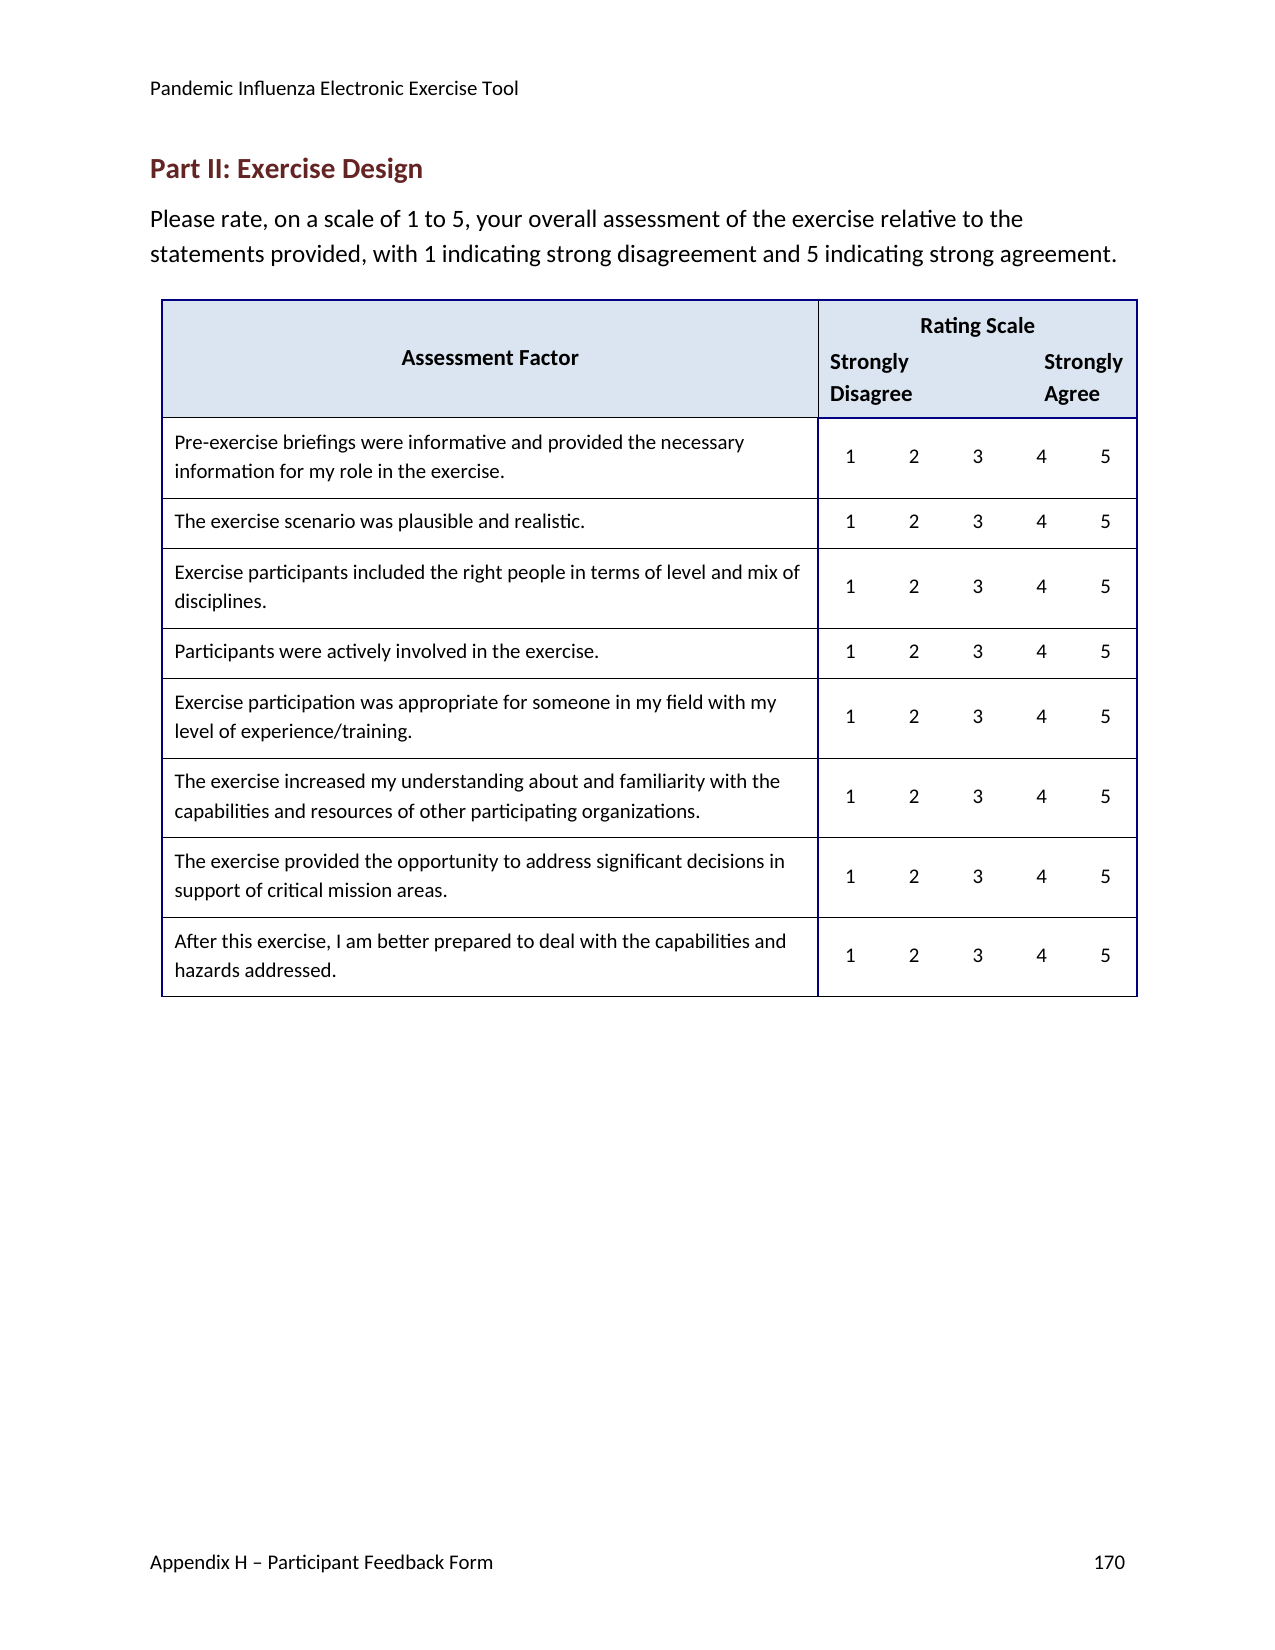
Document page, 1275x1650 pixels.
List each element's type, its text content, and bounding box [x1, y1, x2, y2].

table_cell 1 [819, 419, 882, 497]
table_cell Exercise participation was appropriate for someone in my field with my level of experience/training. [163, 679, 817, 757]
table_cell 2 [882, 759, 946, 837]
table_header Rating Scale Strongly Strongly Disagree Agree [819, 301, 1136, 417]
table_cell 3 [946, 629, 1009, 678]
table_cell 4 [1010, 549, 1073, 627]
table_cell 5 [1074, 679, 1136, 757]
table_cell 4 [1010, 838, 1073, 917]
table_cell 4 [1010, 629, 1073, 678]
table_cell 5 [1074, 918, 1136, 996]
text Please rate, on a scale of 1 to 5, your overall assessment of the exercise relative to the statements provided, with 1 indicating strong disagreement and 5 indicating strong agreement. [150, 203, 1125, 269]
table_cell After this exercise, I am better prepared to deal with the capabilities and hazards addressed. [163, 918, 817, 996]
table_cell 1 [819, 499, 882, 548]
table_cell 2 [882, 499, 946, 548]
table_cell 3 [946, 918, 1009, 996]
table_cell 2 [882, 549, 946, 627]
table_cell 3 [946, 679, 1009, 757]
table_cell 2 [882, 419, 946, 497]
table_cell 2 [882, 629, 946, 678]
table_cell 2 [882, 838, 946, 917]
table_cell 5 [1074, 419, 1136, 497]
table_cell 5 [1074, 629, 1136, 678]
table_cell 4 [1010, 679, 1073, 757]
table_cell 5 [1074, 838, 1136, 917]
table_cell The exercise provided the opportunity to address significant decisions in support of critical mission areas. [163, 838, 817, 917]
table_cell 4 [1010, 918, 1073, 996]
table_header Assessment Factor [163, 301, 818, 417]
table_cell 5 [1074, 759, 1136, 837]
table_cell 1 [819, 679, 882, 757]
table_cell 3 [946, 549, 1009, 627]
table_cell 4 [1010, 419, 1073, 497]
table_cell The exercise scenario was plausible and realistic. [163, 499, 817, 548]
table_cell 4 [1010, 499, 1073, 548]
table_cell 1 [819, 759, 882, 837]
table_cell 3 [946, 419, 1009, 497]
table_cell 5 [1074, 549, 1136, 627]
table_cell 1 [819, 838, 882, 917]
table_cell Pre-exercise briefings were informative and provided the necessary information for my role in the exercise. [163, 418, 817, 497]
text Part II: Exercise Design [150, 150, 1125, 186]
table_cell 2 [882, 918, 946, 996]
table_cell 2 [882, 679, 946, 757]
table_cell The exercise increased my understanding about and familiarity with the capabilities and resources of other participating organizations. [163, 759, 817, 837]
table_cell 1 [819, 549, 882, 627]
table_cell 3 [946, 838, 1009, 917]
table_cell 1 [819, 629, 882, 678]
table_cell Participants were actively involved in the exercise. [163, 629, 817, 678]
table_cell 3 [946, 499, 1009, 548]
table_cell Exercise participants included the right people in terms of level and mix of disciplines. [163, 549, 817, 627]
table_cell 4 [1010, 759, 1073, 837]
table_cell 5 [1074, 499, 1136, 548]
table_cell 1 [819, 918, 882, 996]
table_cell 3 [946, 759, 1009, 837]
